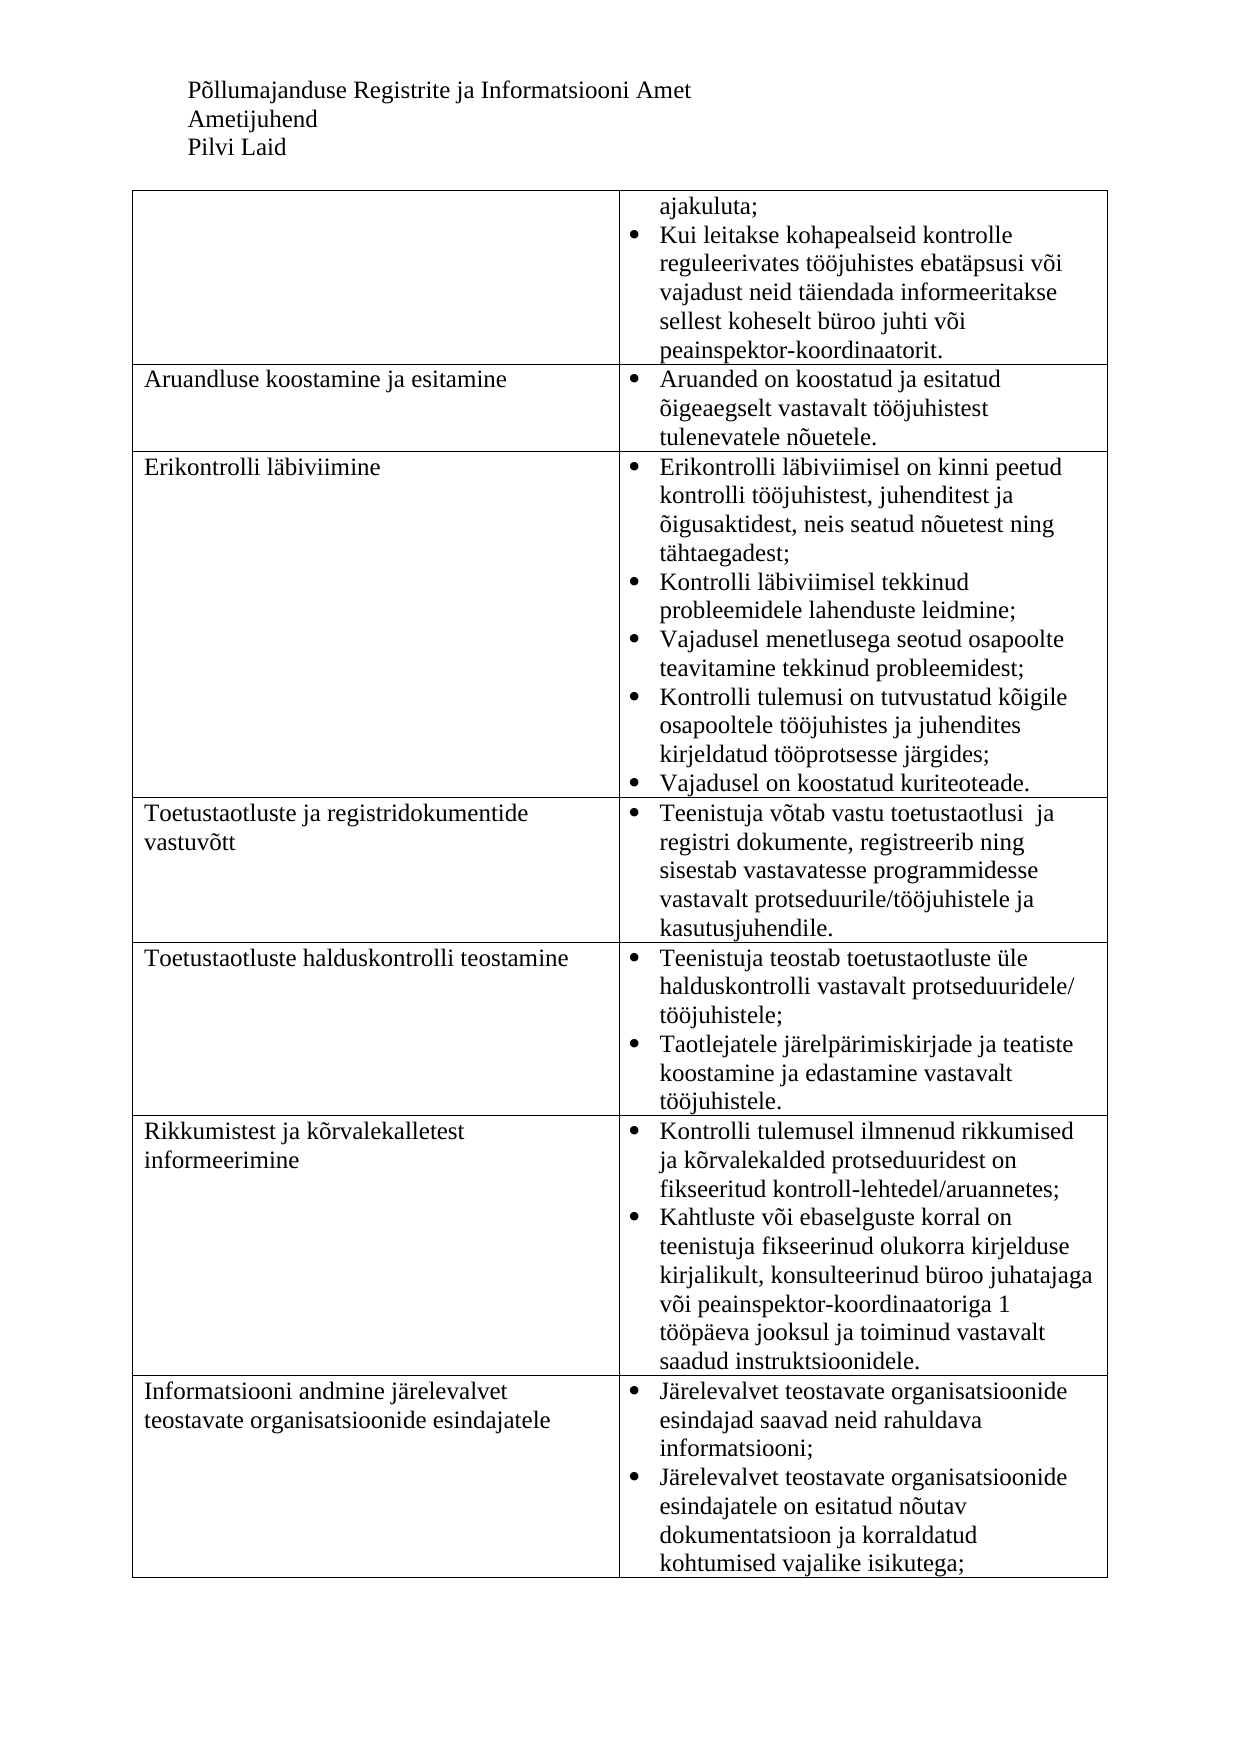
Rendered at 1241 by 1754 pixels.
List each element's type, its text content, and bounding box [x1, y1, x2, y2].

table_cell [620, 191, 1107, 363]
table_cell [620, 1376, 1107, 1577]
table_cell Erikontrolli läbiviimine [133, 452, 619, 797]
table_cell Kontrolli tulemusel ilmnenud rikkumised ja kõrvalekalded protseduuridest on fikseeritud kontroll-lehtedel/aruannetes; Kahtluste või ebaselguste korral on teenistuja fikseerinud olukorra kirjelduse kirjalikult, konsulteerinud büroo juhatajaga või peainspektor-koordinaatoriga 1 tööpäeva jooksul ja toiminud vastavalt saadud instruktsioonidele. [620, 1116, 1107, 1375]
table_cell Rikkumistest ja kõrvalekalletest informeerimine [133, 1116, 619, 1375]
table_cell Erikontrolli läbiviimisel on kinni peetud kontrolli tööjuhistest, juhenditest ja õigusaktidest, neis seatud nõuetest ning tähtaegadest; Kontrolli läbiviimisel tekkinud probleemidele lahenduste leidmine; Vajadusel menetlusega seotud osapoolte teavitamine tekkinud probleemidest; Kontrolli tulemusi on tutvustatud kõigile osapooltele tööjuhistes ja juhendites kirjeldatud tööprotsesse järgides; Vajadusel on koostatud kuriteoteade. [620, 452, 1107, 797]
table_cell Teenistuja teostab toetustaotluste üle halduskontrolli vastavalt protseduuridele/ tööjuhistele; Taotlejatele järelpärimiskirjade ja teatiste koostamine ja edastamine vastavalt tööjuhistele. [620, 943, 1107, 1115]
table_cell Aruanded on koostatud ja esitatud õigeaegselt vastavalt tööjuhistest tulenevatele nõuetele. [620, 365, 1107, 451]
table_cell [133, 1376, 619, 1577]
table_cell Teenistuja võtab vastu toetustaotlusi ja registri dokumente, registreerib ning sisestab vastavatesse programmidesse vastavalt protseduurile/tööjuhistele ja kasutusjuhendile. [620, 798, 1107, 942]
table_cell Toetustaotluste halduskontrolli teostamine [133, 943, 619, 1115]
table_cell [133, 191, 619, 363]
table_cell Aruandluse koostamine ja esitamine [133, 365, 619, 451]
table_cell Toetustaotluste ja registridokumentide vastuvõtt [133, 798, 619, 942]
